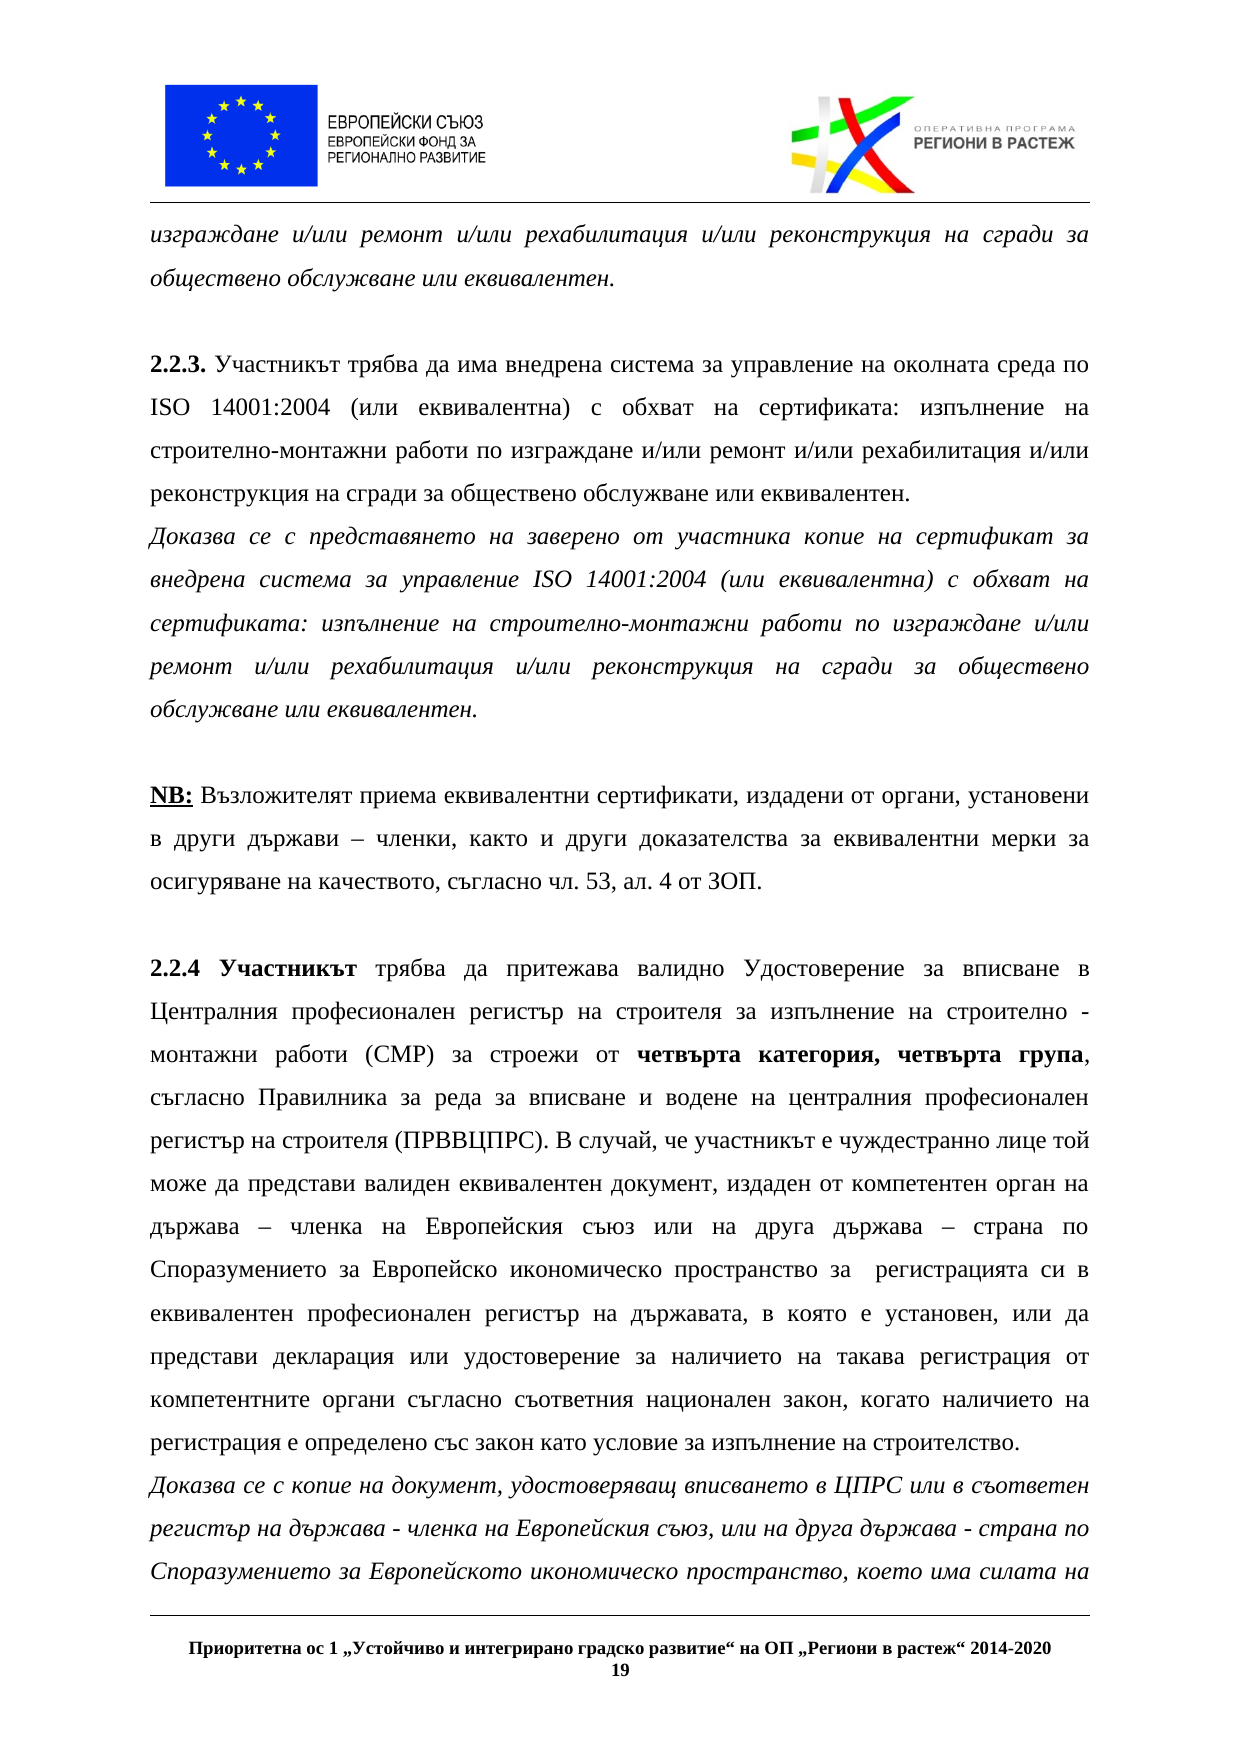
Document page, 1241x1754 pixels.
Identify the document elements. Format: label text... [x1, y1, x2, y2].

text NB: Възложителят приема еквивалентни сертификати, издадени от органи, установени в други държави – членки, както и други доказателства за еквивалентни мерки за осигуряване на качеството, съгласно чл. 53, ал. 4 от ЗОП. [150, 780, 1090, 895]
text 2.2.4 Участникът трябва да притежава валидно Удостоверение за вписване в Централния професионален регистър на строителя за изпълнение на строително - монтажни работи (СМР) за строежи от четвърта категория, четвърта група, съгласно Правилника за реда за вписване и водене на централния професионален регистър на строителя (ПРВВЦПРС). В случай, че участникът е чуждестранно лице той може да представи валиден еквивалентен документ, издаден от компетентен орган на държава – членка на Европейския съюз или на друга държава – страна по Споразумението за Европейско икономическо пространство за регистрацията си в еквивалентен професионален регистър на държавата, в която е установен, или да представи декларация или удостоверение за наличието на такава регистрация от компетентните органи съгласно съответния национален закон, когато наличието на регистрация е определено със закон като условие за изпълнение на строителство. [150, 953, 1090, 1456]
text Доказва се с представянето на заверено от участника копие на сертификат за внедрена система за управление ISO 14001:2004 (или еквивалентна) с обхват на сертификата: изпълнение на строително-монтажни работи по изграждане и/или ремонт и/или рехабилитация и/или реконструкция на сгради за обществено обслужване или еквивалентен. [150, 521, 1090, 723]
picture [776, 88, 1095, 200]
picture [150, 73, 513, 200]
text 2.2.3. Участникът трябва да има внедрена система за управление на околната среда по ISO 14001:2004 (или еквивалентна) с обхват на сертификата: изпълнение на строително-монтажни работи по изграждане и/или ремонт и/или рехабилитация и/или реконструкция на сгради за обществено обслужване или еквивалентен. [150, 349, 1090, 507]
